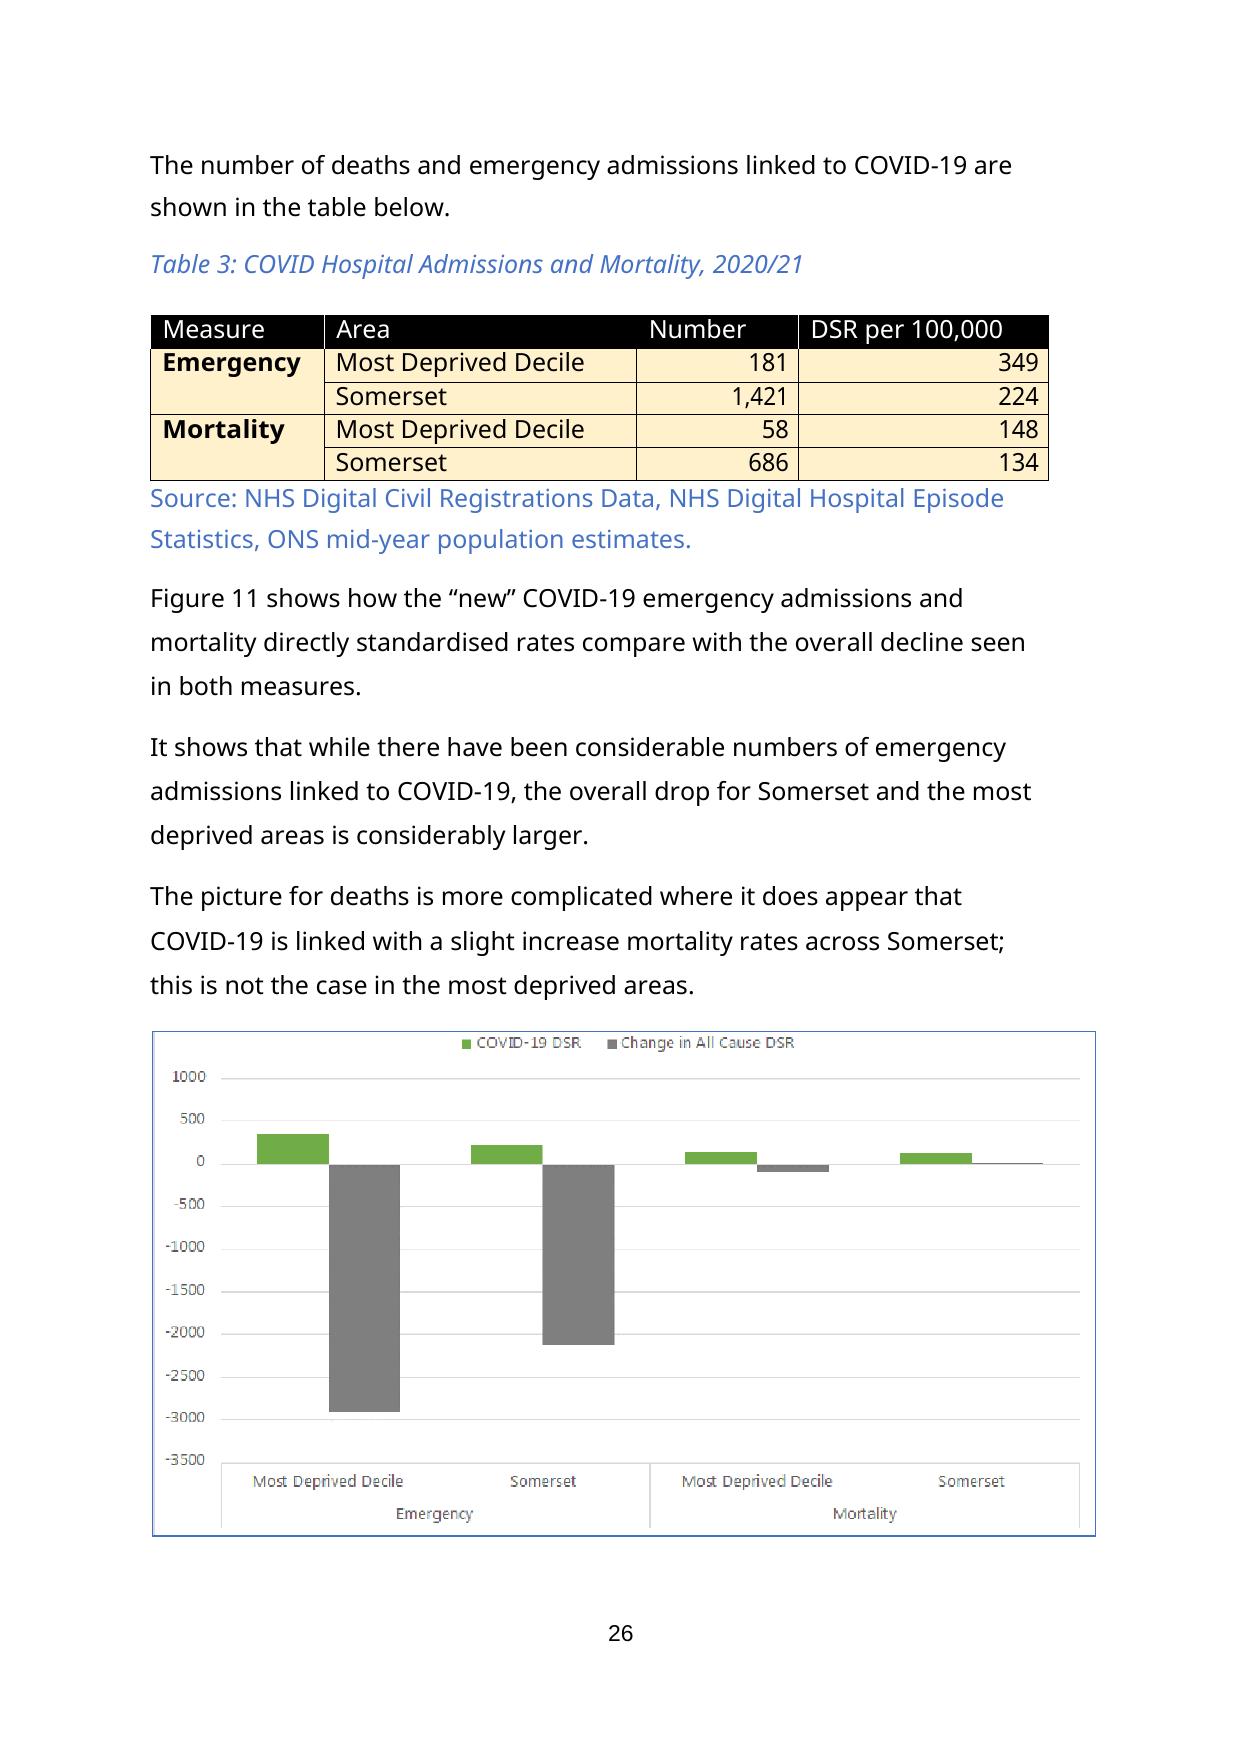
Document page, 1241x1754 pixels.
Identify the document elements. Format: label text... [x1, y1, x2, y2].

text The picture for deaths is more complicated where it does appear that COVID-19 is linked with a slight increase mortality rates across Somerset; this is not the case in the most deprived areas. [150, 879, 1053, 1002]
table_header Number [637, 315, 798, 349]
table_cell 349 [799, 349, 1048, 382]
table_header Measure [151, 315, 324, 349]
table_cell 148 [799, 415, 1048, 447]
text Source: NHS Digital Civil Registrations Data, NHS Digital Hospital Episode Statistics, ONS mid-year population estimates. [150, 481, 1092, 556]
text Table 3: COVID Hospital Admissions and Mortality, 2020/21 [150, 246, 1209, 281]
table_cell 58 [637, 415, 798, 447]
table_cell Mortality [151, 415, 324, 480]
table_cell Most Deprived Decile [325, 415, 636, 447]
text It shows that while there have been considerable numbers of emergency admissions linked to COVID-19, the overall drop for Somerset and the most deprived areas is considerably larger. [150, 729, 1075, 852]
table_cell 224 [799, 383, 1048, 414]
table_cell Somerset [325, 383, 636, 414]
picture [153, 1032, 1095, 1535]
table_cell Most Deprived Decile [325, 349, 636, 382]
table_cell Emergency [151, 349, 324, 414]
table_cell 181 [637, 349, 798, 382]
table_cell Somerset [325, 448, 636, 480]
table_header DSR per 100,000 [799, 315, 1049, 349]
table_header Area [325, 315, 637, 349]
table_cell 686 [637, 448, 798, 480]
subtitle The number of deaths and emergency admissions linked to COVID-19 are shown in the table below. [150, 148, 1092, 223]
text Figure 11 shows how the “new” COVID-19 emergency admissions and mortality directly standardised rates compare with the overall decline seen in both measures. [150, 580, 1039, 703]
table_cell 134 [799, 448, 1048, 480]
table_cell 1,421 [637, 383, 798, 414]
